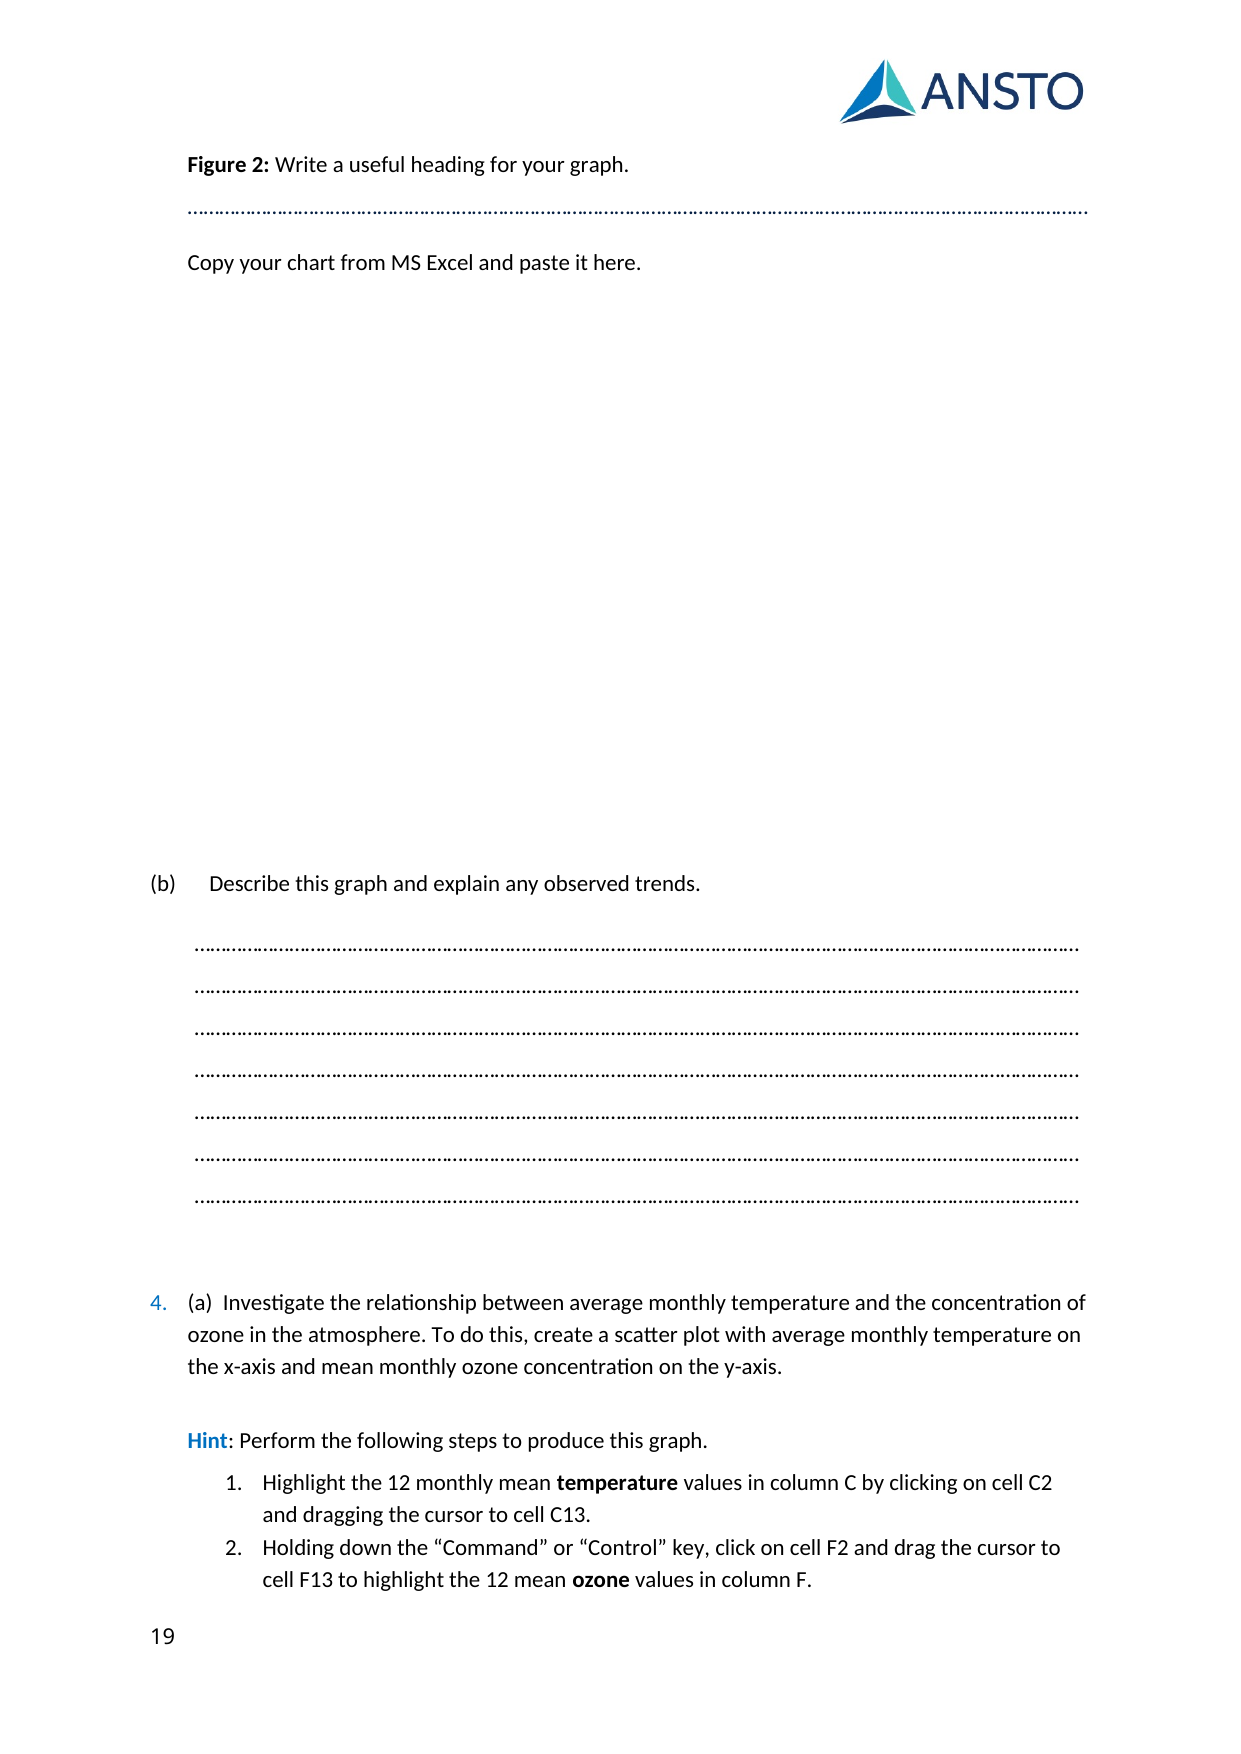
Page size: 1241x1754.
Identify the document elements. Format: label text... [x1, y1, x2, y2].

text Hint: Perform the following steps to produce this graph. [187, 1426, 1090, 1454]
list Describe this graph and explain any observed trends. [150, 869, 1090, 897]
text …………………………………………………………………………………………………………………………………………………… [194, 1056, 1090, 1083]
text …………………………………………………………………………………………………………………………………………………… [194, 1139, 1090, 1167]
text ……………………………………………………………………………………………………………………………………………………… [187, 192, 1090, 220]
list Highlight the 12 monthly mean temperature values in column C by clicking on cell C2 and dragging the cursor to cell C13. [225, 1468, 1090, 1528]
list Holding down the “Command” or “Control” key, click on cell F2 and drag the cursor to cell F13 to highlight the 12 mean ozone values in column F. [225, 1533, 1090, 1593]
list (a) Investigate the relationship between average monthly temperature and the concentration of ozone in the atmosphere. To do this, create a scatter plot with average monthly temperature on the x-axis and mean monthly ozone concentration on the y-axis. [150, 1288, 1090, 1380]
text ……………………………………………………………………………………………………………………………………………………………………………………………………………………………………………………………………………………………………………………………………………………………………………………………………………………………………………………………… [194, 929, 1090, 1042]
text Copy your chart from MS Excel and paste it here. [187, 248, 1090, 276]
text Figure 2: Write a useful heading for your graph. [187, 150, 1090, 178]
text …………………………………………………………………………………………………………………………………………………… [194, 1097, 1090, 1126]
picture [837, 58, 1085, 128]
text …………………………………………………………………………………………………………………………………………………… [194, 1181, 1090, 1209]
